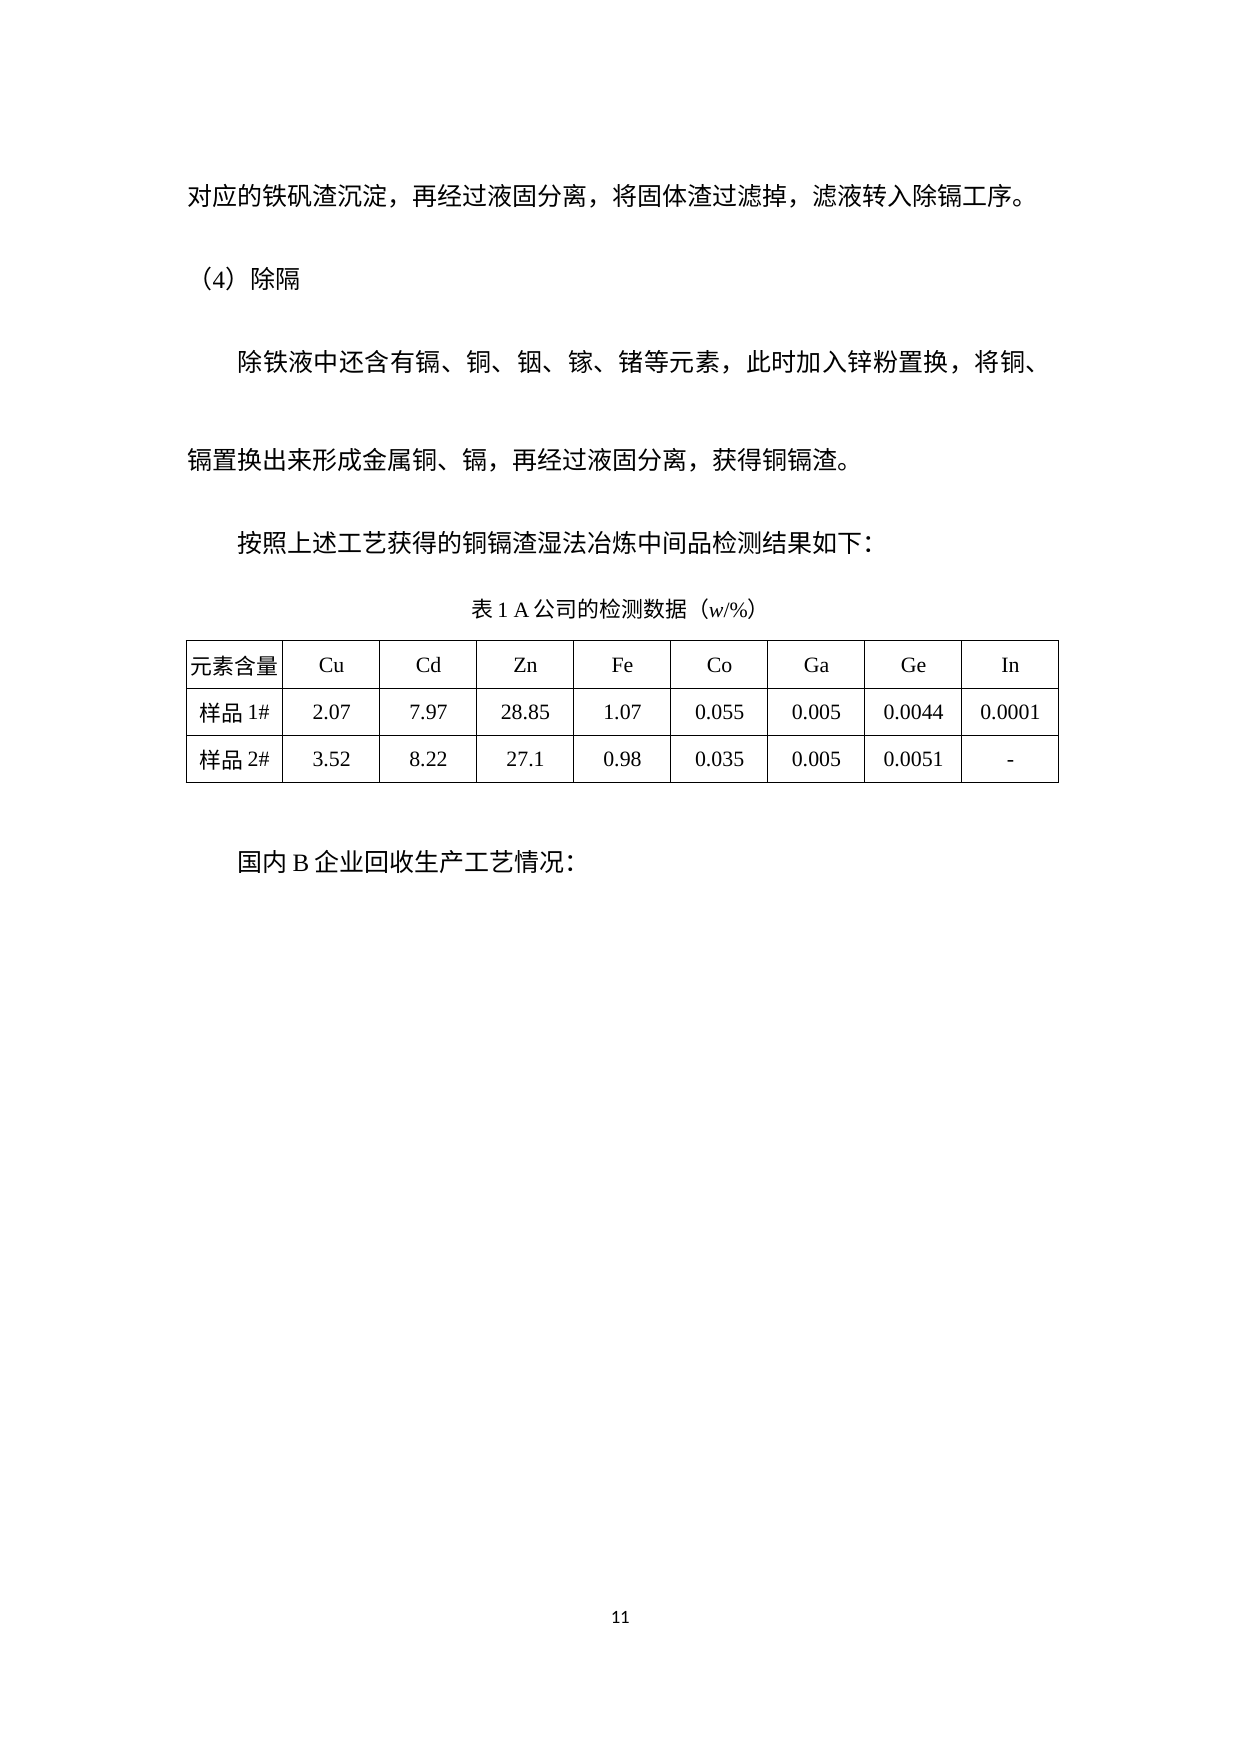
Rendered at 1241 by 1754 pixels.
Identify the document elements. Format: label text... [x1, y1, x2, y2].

table_header In [962, 641, 1058, 688]
table_cell 2.07 [283, 689, 379, 735]
table_cell 28.85 [477, 689, 573, 735]
table_header 元素含量 [187, 641, 282, 688]
table_cell 0.0051 [865, 736, 961, 782]
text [187, 162, 1053, 227]
table_cell 7.97 [380, 689, 476, 735]
table_cell 0.035 [671, 736, 767, 782]
table_header Ga [768, 641, 864, 688]
table_cell - [962, 736, 1058, 782]
table_header Cu [283, 641, 379, 688]
table_cell 0.055 [671, 689, 767, 735]
table_cell 样品2# [187, 736, 282, 782]
table_cell 3.52 [283, 736, 379, 782]
table_cell 0.005 [768, 689, 864, 735]
table_header Zn [477, 641, 573, 688]
table_cell 0.0001 [962, 689, 1058, 735]
table_cell 0.005 [768, 736, 864, 782]
text 按照上述工艺获得的铜镉渣湿法冶炼中间品检测结果如下： [187, 509, 1053, 574]
table_cell 27.1 [477, 736, 573, 782]
table_header Fe [574, 641, 670, 688]
table_cell 样品1# [187, 689, 282, 735]
text 国内B企业回收生产工艺情况： [187, 828, 1053, 893]
table_header Cd [380, 641, 476, 688]
table_header Ge [865, 641, 961, 688]
text 表1 A公司的检测数据（w/%） [187, 592, 1053, 624]
table_cell 8.22 [380, 736, 476, 782]
table_header Co [671, 641, 767, 688]
table_cell 0.98 [574, 736, 670, 782]
text （4）除隔 [187, 245, 1053, 310]
table_cell 1.07 [574, 689, 670, 735]
text 除铁液中还含有镉、铜、铟、镓、锗等元素，此时加入锌粉置换，将铜、镉置换出来形成金属铜、镉，再经过液固分离，获得铜镉渣。 [187, 328, 1053, 491]
table_cell 0.0044 [865, 689, 961, 735]
